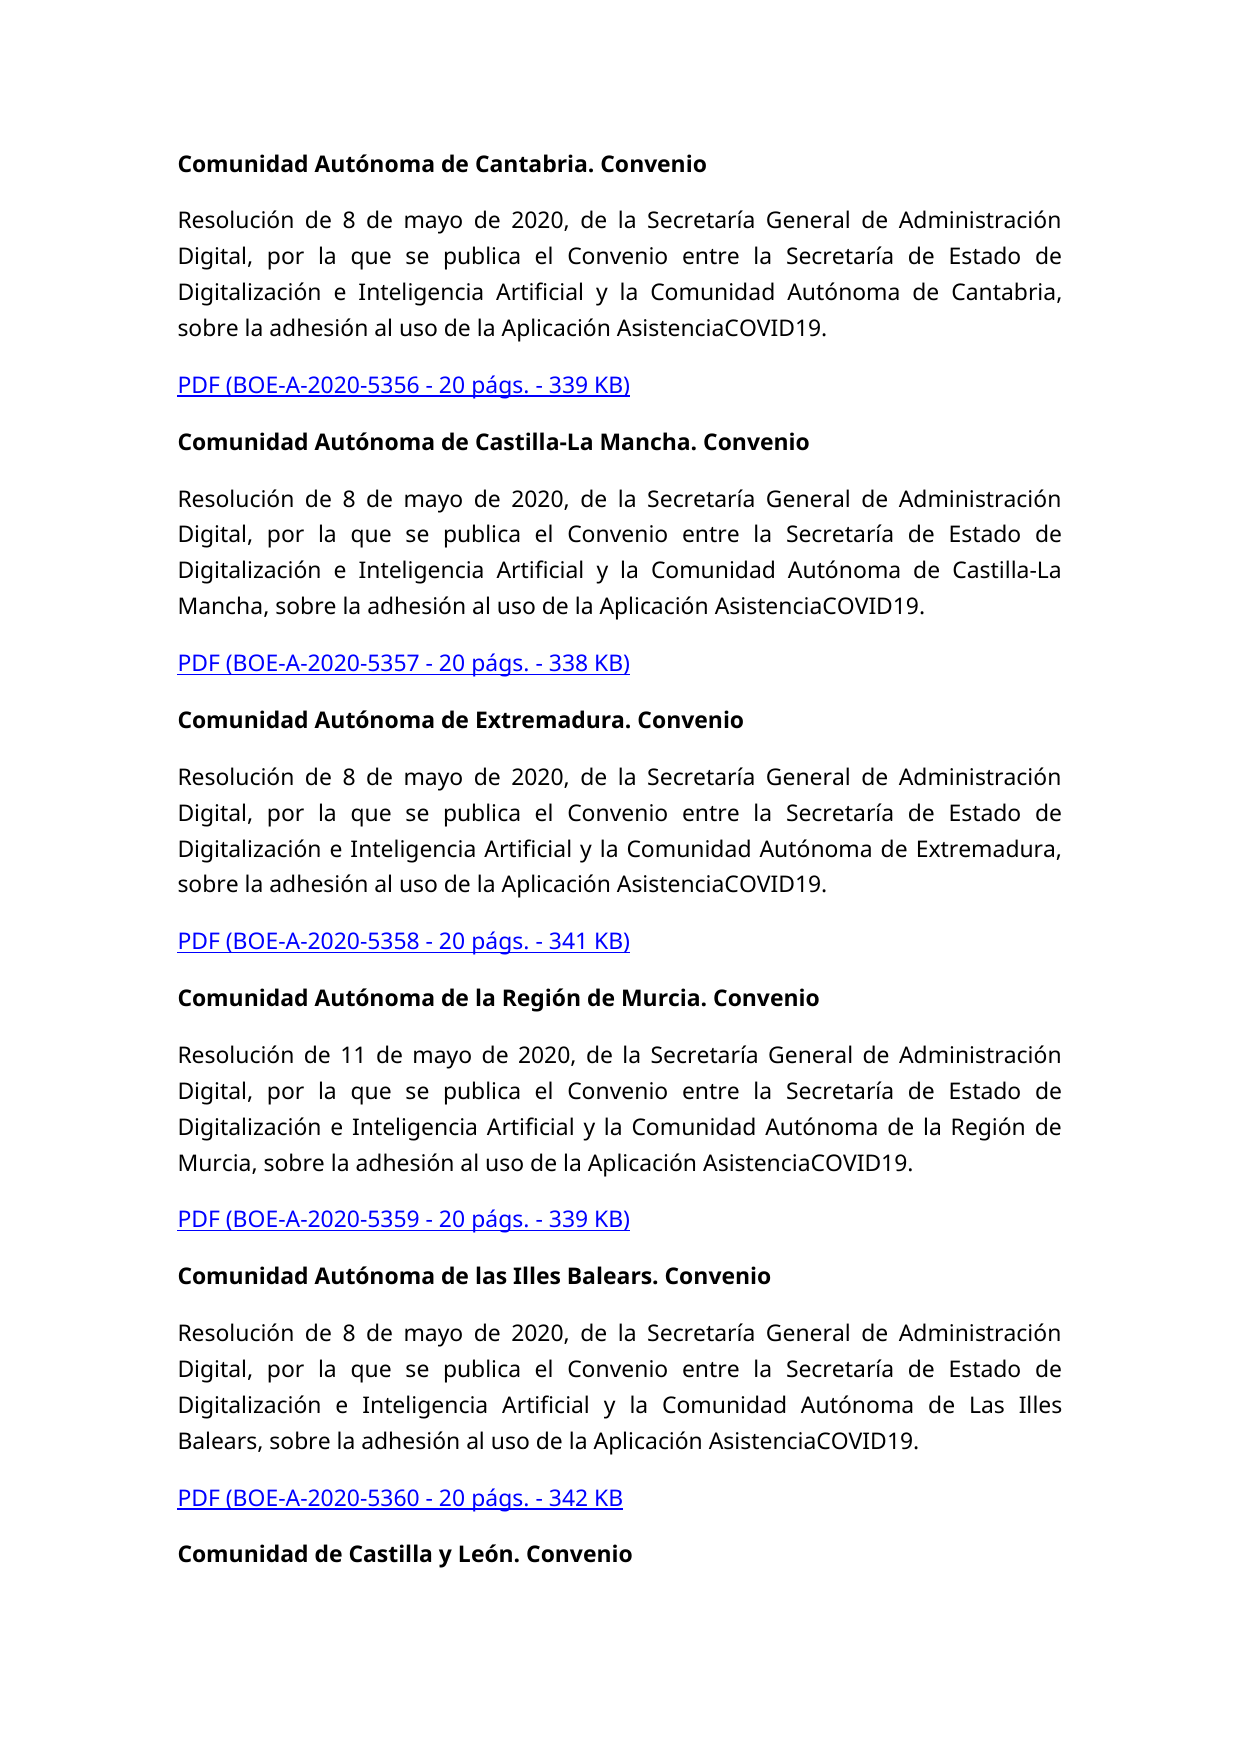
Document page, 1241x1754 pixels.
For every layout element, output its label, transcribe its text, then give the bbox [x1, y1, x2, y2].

text PDF (BOE-A-2020-5360 - 20 págs. - 342 KB [177, 1481, 1063, 1513]
text Comunidad Autónoma de las Illes Balears. Convenio [177, 1260, 1063, 1291]
text Comunidad de Castilla y León. Convenio [177, 1538, 1063, 1569]
text Comunidad Autónoma de Cantabria. Convenio [177, 148, 1063, 179]
text Resolución de 8 de mayo de 2020, de la Secretaría General de Administración Digital, por la que se publica el Convenio entre la Secretaría de Estado de Digitalización e Inteligencia Artificial y la Comunidad Autónoma de Extremadura, sobre la adhesión al uso de la Aplicación AsistenciaCOVID19. [177, 761, 1063, 900]
text Resolución de 8 de mayo de 2020, de la Secretaría General de Administración Digital, por la que se publica el Convenio entre la Secretaría de Estado de Digitalización e Inteligencia Artificial y la Comunidad Autónoma de Castilla-La Mancha, sobre la adhesión al uso de la Aplicación AsistenciaCOVID19. [177, 482, 1063, 622]
text Resolución de 8 de mayo de 2020, de la Secretaría General de Administración Digital, por la que se publica el Convenio entre la Secretaría de Estado de Digitalización e Inteligencia Artificial y la Comunidad Autónoma de Cantabria, sobre la adhesión al uso de la Aplicación AsistenciaCOVID19. [177, 204, 1063, 343]
text Resolución de 8 de mayo de 2020, de la Secretaría General de Administración Digital, por la que se publica el Convenio entre la Secretaría de Estado de Digitalización e Inteligencia Artificial y la Comunidad Autónoma de Las Illes Balears, sobre la adhesión al uso de la Aplicación AsistenciaCOVID19. [177, 1317, 1063, 1456]
text Comunidad Autónoma de la Región de Murcia. Convenio [177, 982, 1063, 1013]
text PDF (BOE-A-2020-5357 - 20 págs. - 338 KB) [177, 647, 1063, 678]
text Comunidad Autónoma de Extremadura. Convenio [177, 704, 1063, 735]
text PDF (BOE-A-2020-5359 - 20 págs. - 339 KB) [177, 1203, 1063, 1234]
text PDF (BOE-A-2020-5356 - 20 págs. - 339 KB) [177, 369, 1063, 400]
text Comunidad Autónoma de Castilla-La Mancha. Convenio [177, 426, 1063, 457]
text PDF (BOE-A-2020-5358 - 20 págs. - 341 KB) [177, 925, 1063, 956]
text Resolución de 11 de mayo de 2020, de la Secretaría General de Administración Digital, por la que se publica el Convenio entre la Secretaría de Estado de Digitalización e Inteligencia Artificial y la Comunidad Autónoma de la Región de Murcia, sobre la adhesión al uso de la Aplicación AsistenciaCOVID19. [177, 1039, 1063, 1178]
